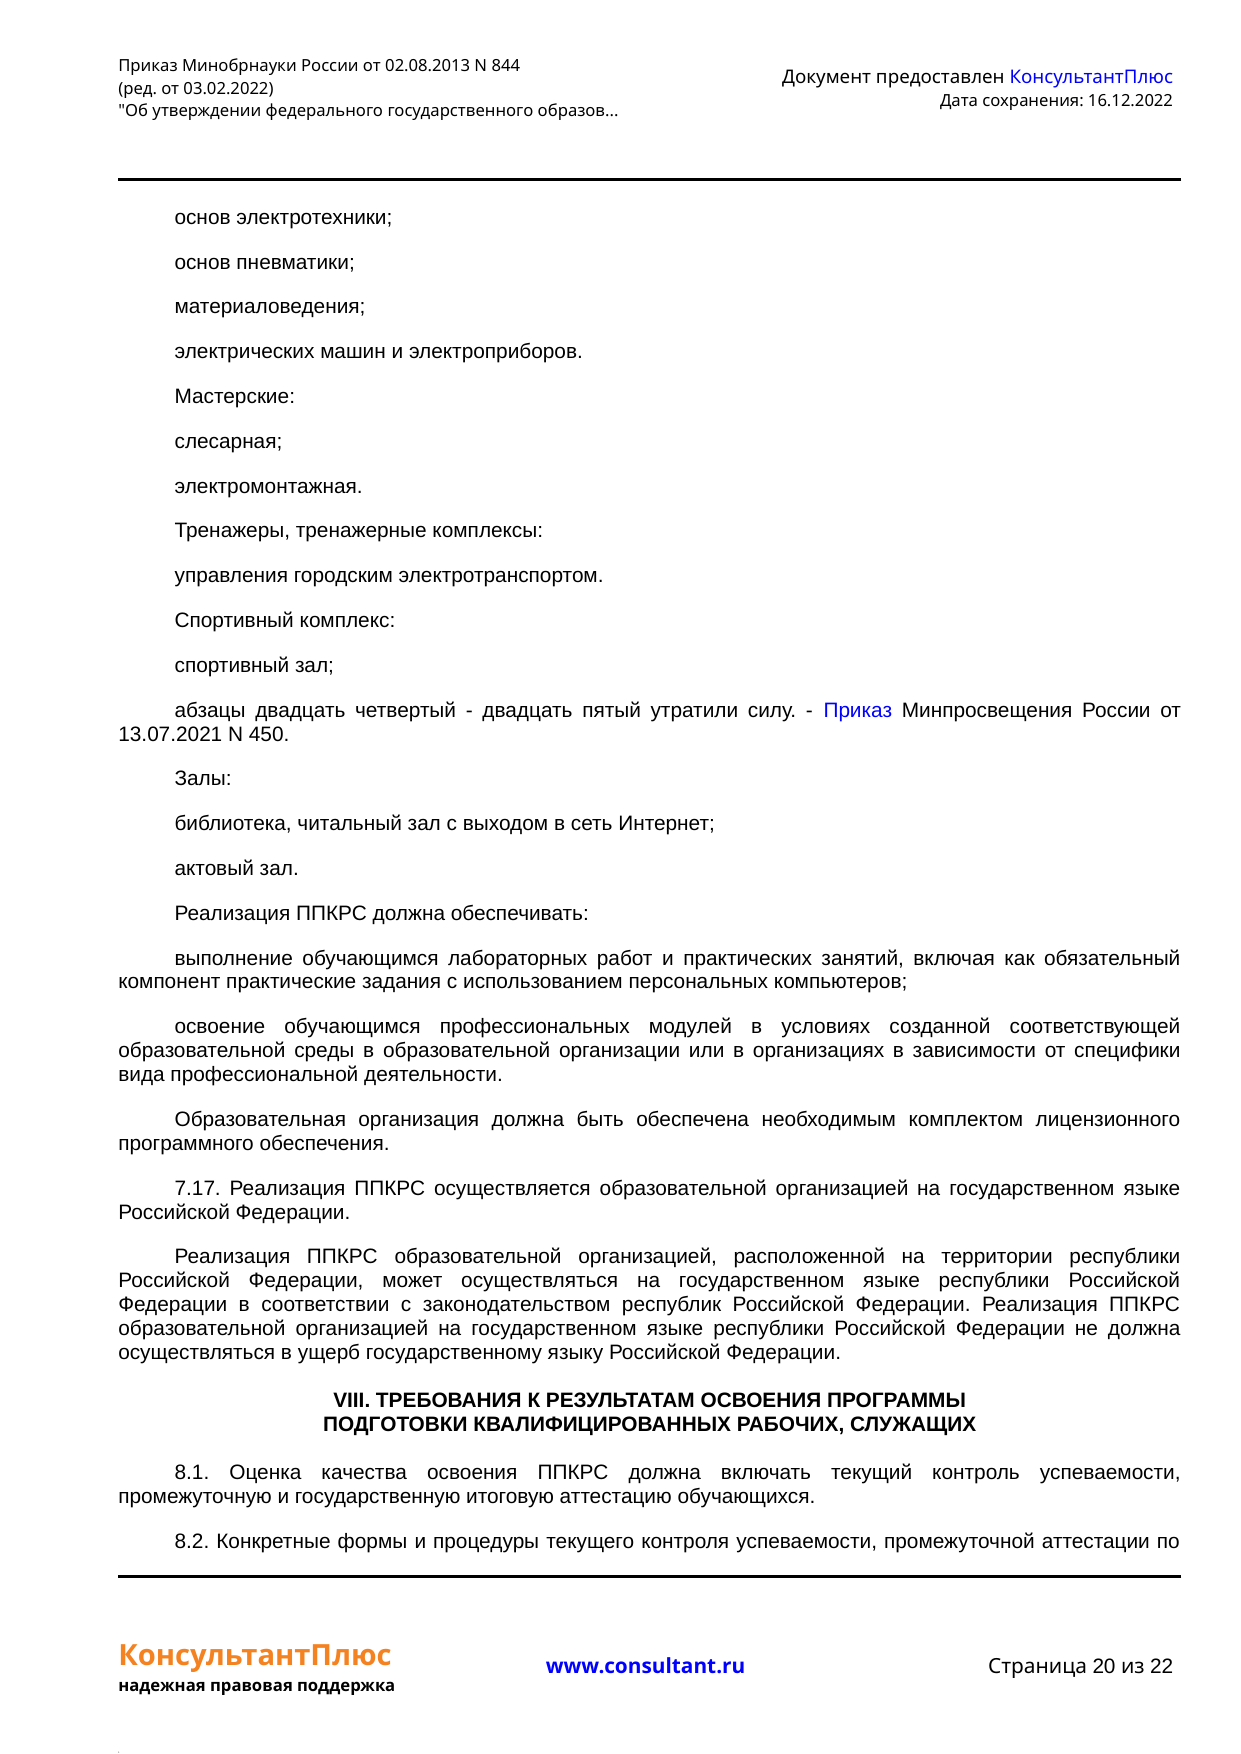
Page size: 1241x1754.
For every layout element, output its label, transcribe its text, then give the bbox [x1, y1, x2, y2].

text электромонтажная. [118, 473, 1181, 497]
text электрических машин и электроприборов. [118, 339, 1181, 363]
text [118, 1529, 1181, 1553]
text Реализация ППКРС должна обеспечивать: [118, 901, 1181, 924]
title VIII. ТРЕБОВАНИЯ К РЕЗУЛЬТАТАМ ОСВОЕНИЯ ПРОГРАММЫ [118, 1388, 1181, 1412]
text Реализация ППКРС образовательной организацией, расположенной на территории республики Российской Федерации, может осуществляться на государственном языке республики Российской Федерации в соответствии с законодательством республик Российской Федерации. Реализация ППКРС образовательной организацией на государственном языке республики Российской Федерации не должна осуществляться в ущерб государственному языку Российской Федерации. [118, 1244, 1181, 1364]
text библиотека, читальный зал с выходом в сеть Интернет; [118, 811, 1181, 835]
text Тренажеры, тренажерные комплексы: [118, 518, 1181, 542]
text 7.17. Реализация ППКРС осуществляется образовательной организацией на государственном языке Российской Федерации. [118, 1176, 1181, 1223]
text Мастерские: [118, 384, 1181, 408]
text основ электротехники; [118, 205, 1181, 229]
text управления городским электротранспортом. [118, 563, 1181, 587]
text выполнение обучающимся лабораторных работ и практических занятий, включая как обязательный компонент практические задания с использованием персональных компьютеров; [118, 945, 1181, 993]
text Залы: [118, 766, 1181, 790]
text Образовательная организация должна быть обеспечена необходимым комплектом лицензионного программного обеспечения. [118, 1107, 1181, 1155]
text спортивный зал; [118, 653, 1181, 677]
text основ пневматики; [118, 249, 1181, 273]
text материаловедения; [118, 294, 1181, 318]
text Спортивный комплекс: [118, 608, 1181, 632]
title ПОДГОТОВКИ КВАЛИФИЦИРОВАННЫХ РАБОЧИХ, СЛУЖАЩИХ [118, 1412, 1181, 1436]
text 8.1. Оценка качества освоения ППКРС должна включать текущий контроль успеваемости, промежуточную и государственную итоговую аттестацию обучающихся. [118, 1460, 1181, 1508]
text освоение обучающимся профессиональных модулей в условиях созданной соответствующей образовательной среды в образовательной организации или в организациях в зависимости от специфики вида профессиональной деятельности. [118, 1014, 1181, 1086]
text слесарная; [118, 429, 1181, 453]
text абзацы двадцать четвертый - двадцать пятый утратили силу. - Приказ Минпросвещения России от 13.07.2021 N 450. [118, 697, 1181, 745]
text актовый зал. [118, 856, 1181, 880]
